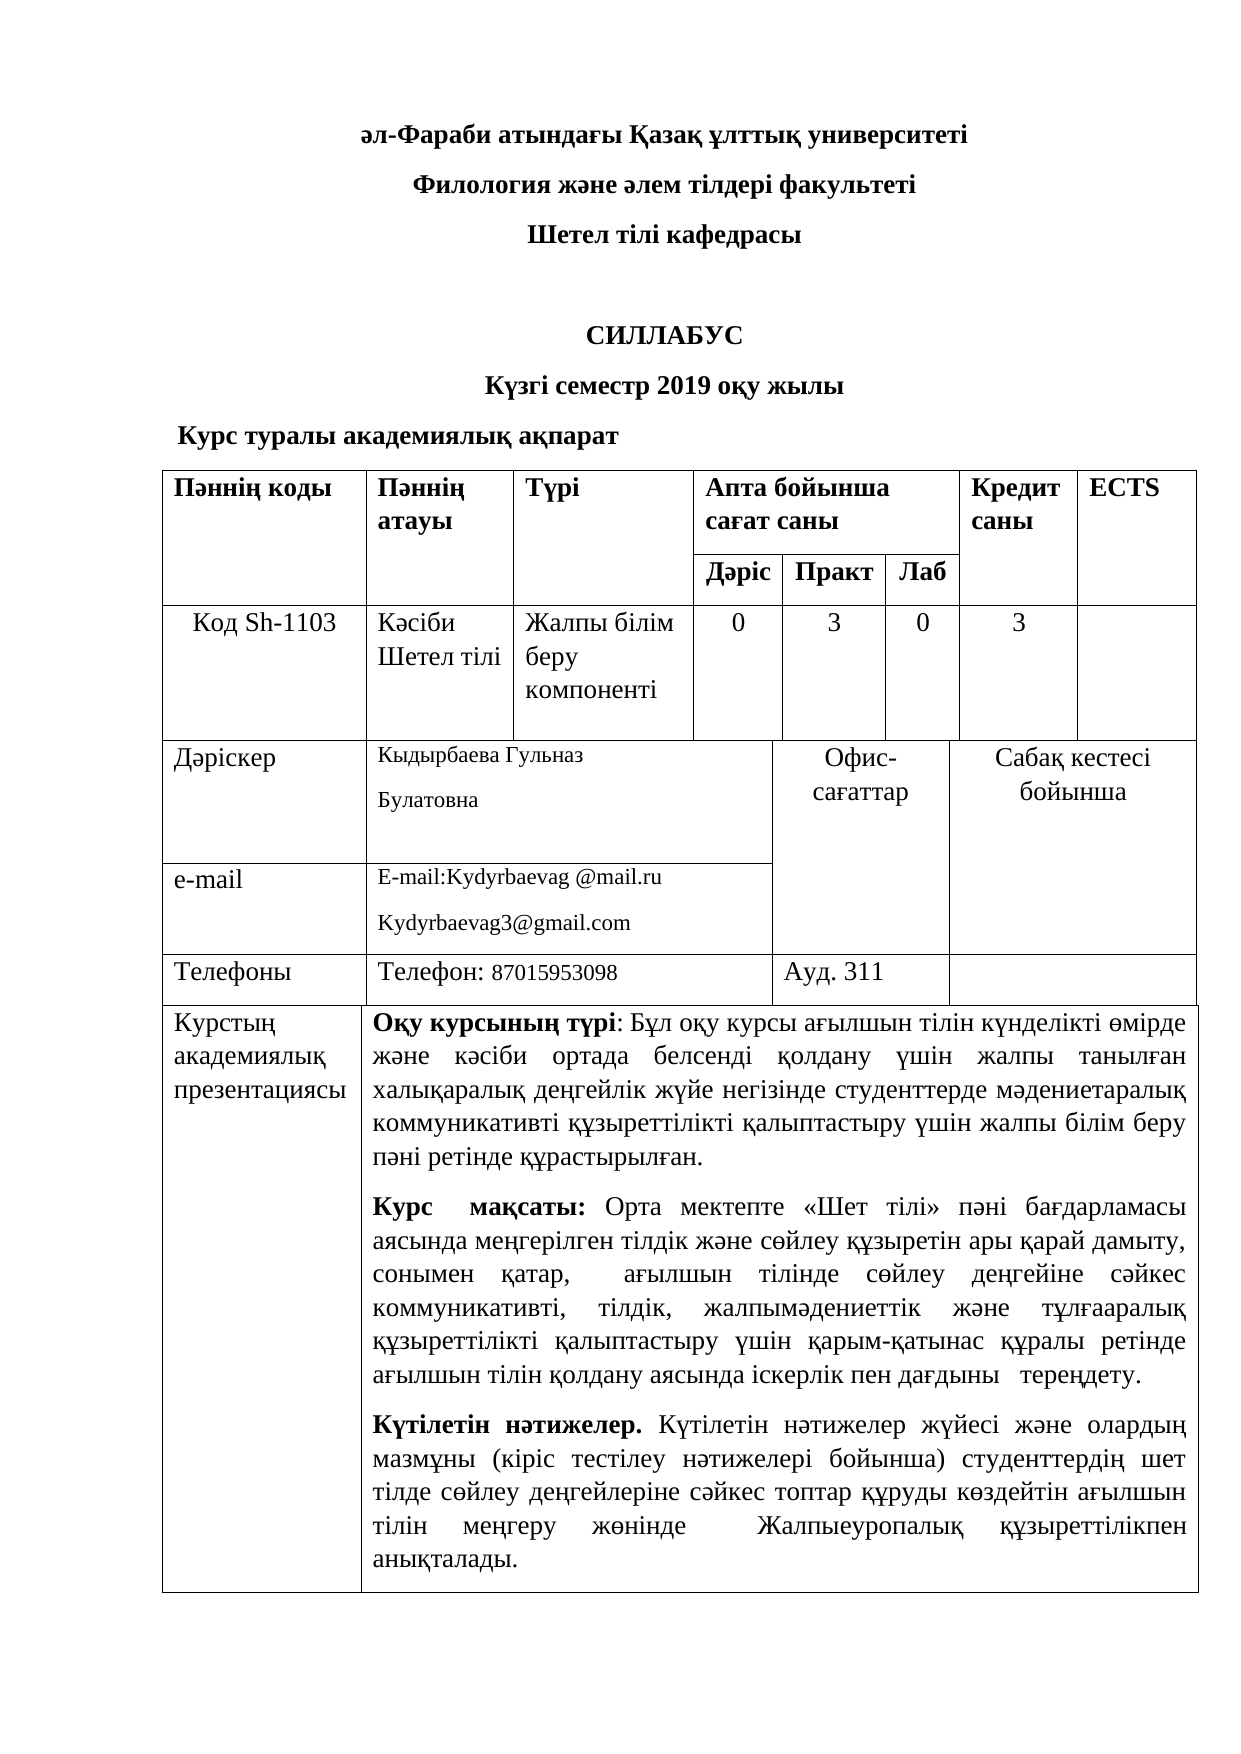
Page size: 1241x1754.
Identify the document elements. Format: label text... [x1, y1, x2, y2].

table_cell Кыдырбаева Гульназ Булатовна [367, 741, 772, 862]
table_cell [1078, 606, 1196, 740]
table_cell Телефоны [163, 955, 366, 1005]
table_cell E-mail:Kydyrbaevag @mail.ru Kydyrbaevag3@gmail.com [367, 864, 772, 954]
table_cell Дәріс [694, 555, 782, 605]
table_cell e-mail [163, 864, 366, 954]
table_header Кредит саны [960, 471, 1077, 605]
table_cell [950, 955, 1196, 1005]
table_cell Кәсіби Шетел тілі [367, 606, 513, 740]
text Филология және әлем тілдері факультеті [177, 168, 1152, 199]
table_cell Офис-сағаттар [773, 741, 949, 954]
table_cell Лаб [886, 555, 959, 605]
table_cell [163, 1006, 361, 1592]
table_cell Дәріскер [163, 741, 366, 862]
table_cell 0 [886, 606, 959, 740]
table_cell Телефон: 87015953098 [367, 955, 772, 1005]
text Курс туралы академиялық ақпарат [177, 419, 1152, 451]
table_cell Сабақ кестесі бойынша [950, 741, 1196, 954]
table_cell 0 [694, 606, 782, 740]
text Күзгі семестр 2019 оқу жылы [177, 369, 1152, 400]
table_header Түрі [514, 471, 693, 605]
table_header Пәннің коды [163, 471, 366, 605]
text әл-Фараби атындағы Қазақ ұлттық университеті [177, 118, 1152, 149]
table_cell Практ [783, 555, 885, 605]
table_header ECTS [1078, 471, 1196, 605]
table_cell Код Sh-1103 [163, 606, 366, 740]
table_header Апта бойынша сағат саны [694, 471, 959, 554]
table_cell 3 [783, 606, 885, 740]
table_header Пәннің атауы [367, 471, 513, 605]
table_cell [362, 1006, 1198, 1592]
table_cell 3 [960, 606, 1077, 740]
text СИЛЛАБУС [177, 319, 1152, 350]
table_cell Жалпы білім беру компоненті [514, 606, 693, 740]
text Шетел тілі кафедрасы [177, 218, 1152, 250]
table_cell Ауд. 311 [773, 955, 949, 1005]
